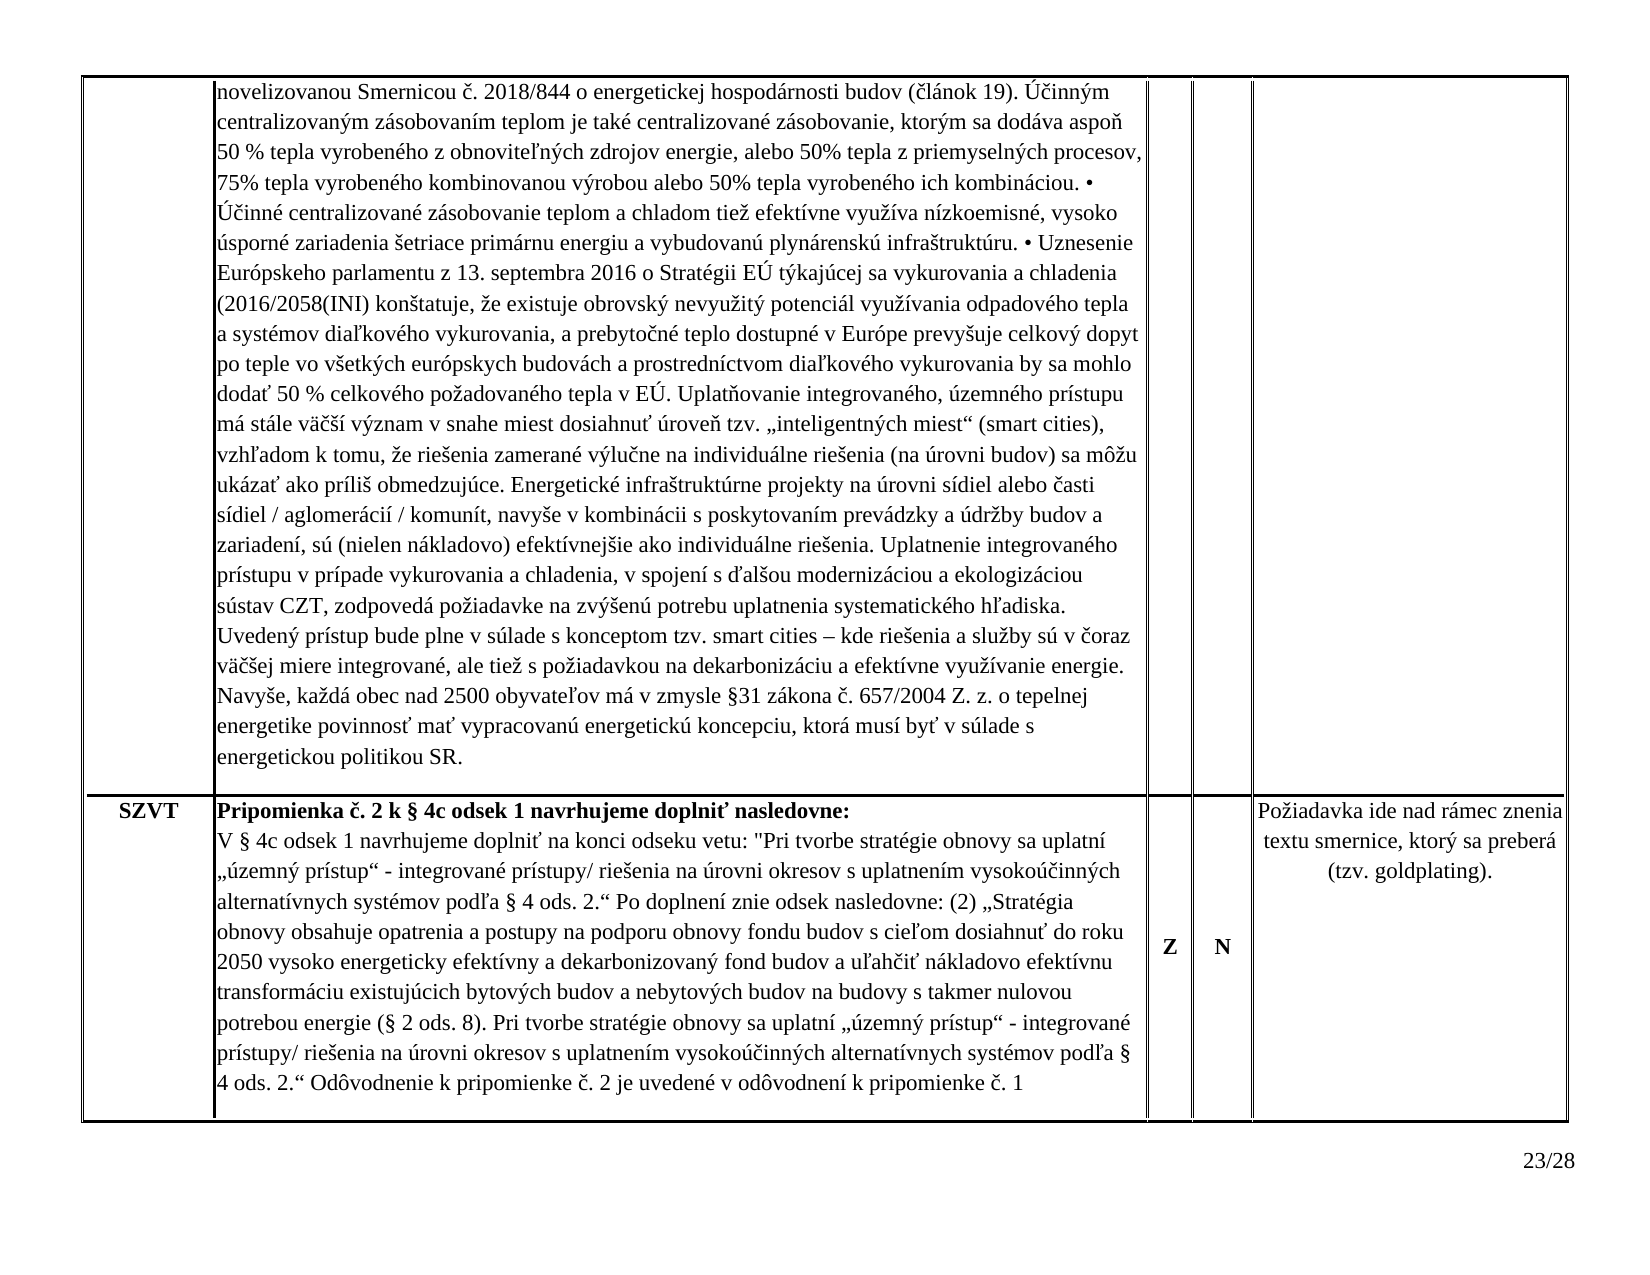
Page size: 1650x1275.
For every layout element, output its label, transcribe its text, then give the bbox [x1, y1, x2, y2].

table_cell Pripomienka č. 2 k § 4c odsek 1 navrhujeme doplniť nasledovne: V § 4c odsek 1 navrhujeme doplniť na konci odseku vetu: "Pri tvorbe stratégie obnovy sa uplatní „územný prístup“ - integrované prístupy/ riešenia na úrovni okresov s uplatnením vysokoúčinných alternatívnych systémov podľa § 4 ods. 2.“ Po doplnení znie odsek nasledovne: (2) „Stratégia obnovy obsahuje opatrenia a postupy na podporu obnovy fondu budov s cieľom dosiahnuť do roku 2050 vysoko energeticky efektívny a dekarbonizovaný fond budov a uľahčiť nákladovo efektívnu transformáciu existujúcich bytových budov a nebytových budov na budovy s takmer nulovou potrebou energie (§ 2 ods. 8). Pri tvorbe stratégie obnovy sa uplatní „územný prístup“ - integrované prístupy/ riešenia na úrovni okresov s uplatnením vysokoúčinných alternatívnych systémov podľa § 4 ods. 2.“ Odôvodnenie k pripomienke č. 2 je uvedené v odôvodnení k pripomienke č. 1 [214, 797, 1147, 1120]
table_cell Z [1148, 78, 1193, 794]
table_cell SZVT [84, 78, 214, 794]
table_cell SZVT [84, 794, 214, 1120]
table_cell N [1193, 797, 1253, 1120]
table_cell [1253, 78, 1566, 794]
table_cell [1253, 794, 1566, 1120]
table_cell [214, 78, 1147, 794]
table_cell N [1193, 78, 1253, 794]
table_cell Z [1148, 797, 1193, 1120]
